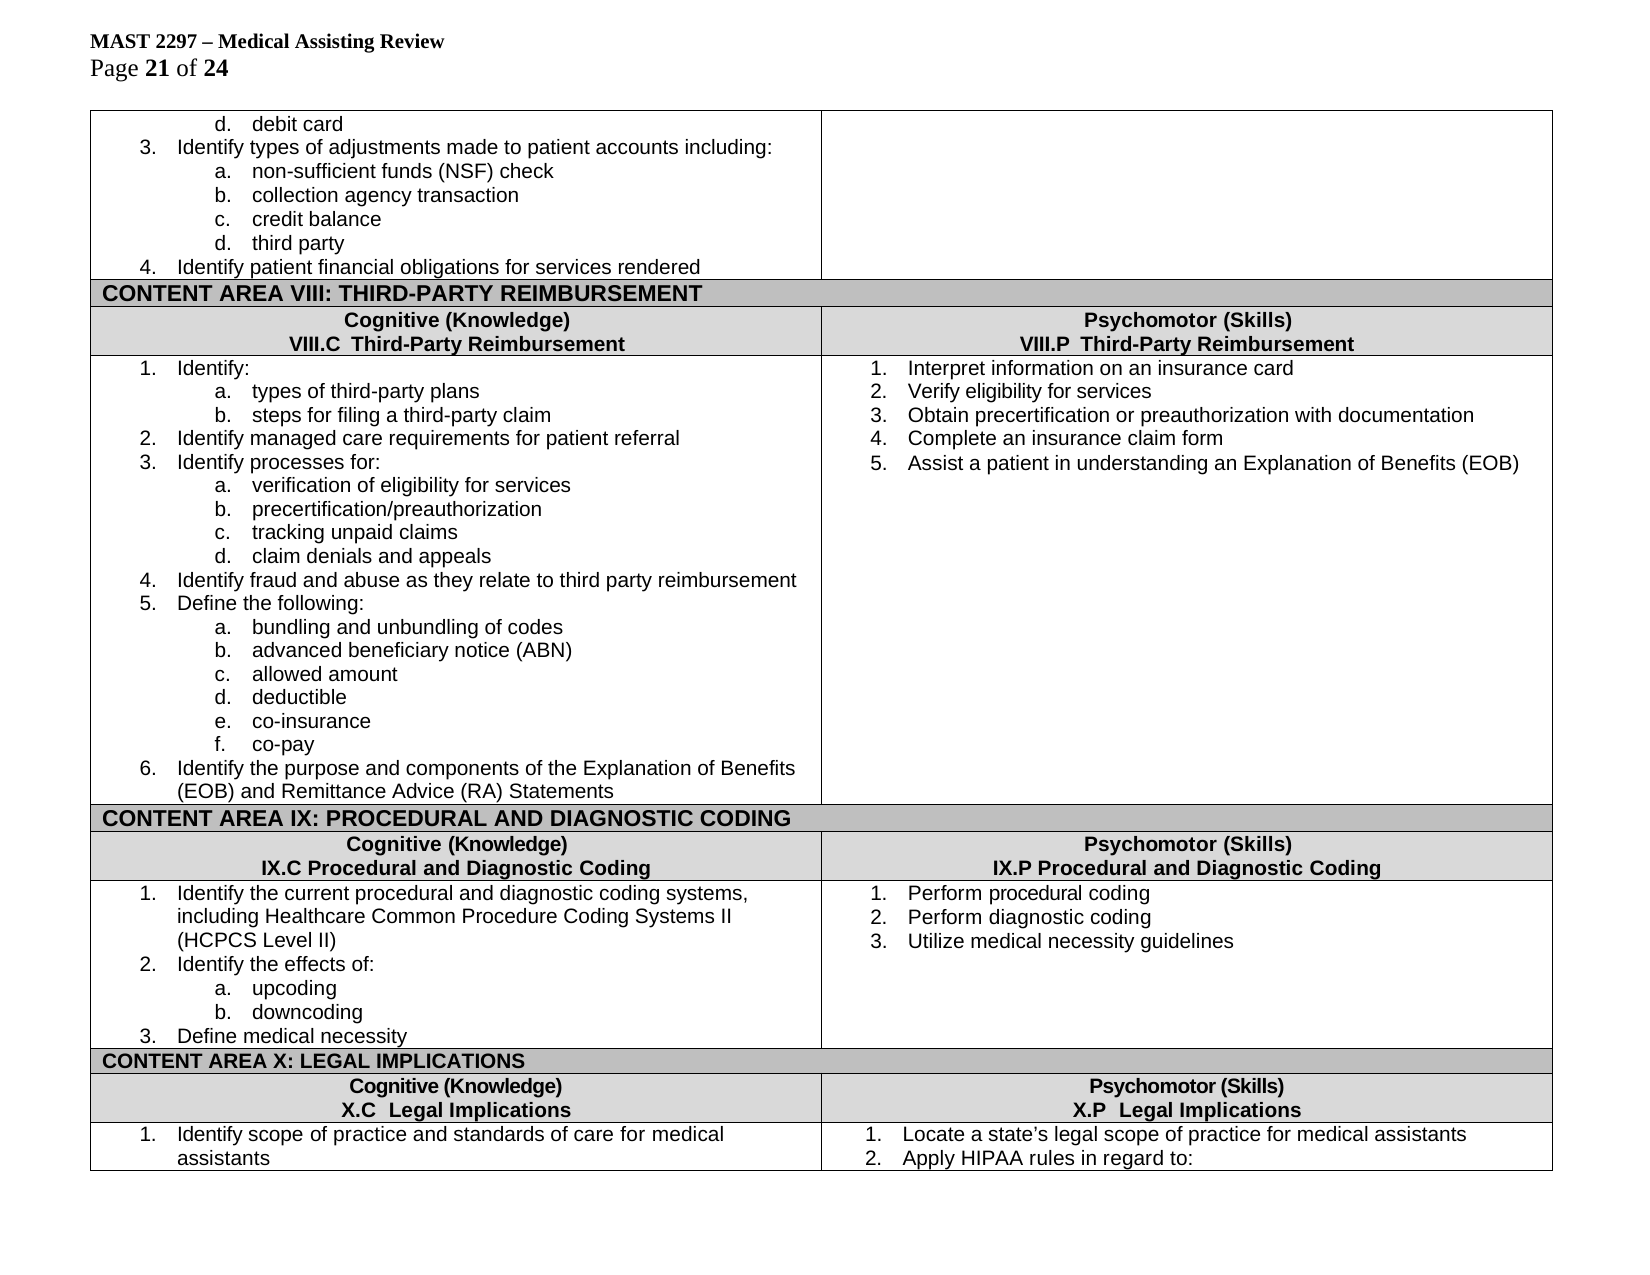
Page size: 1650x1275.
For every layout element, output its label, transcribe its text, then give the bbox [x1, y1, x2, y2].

table_cell CONTENT AREA X: LEGAL IMPLICATIONS [91, 1049, 1552, 1073]
table_cell Cognitive (Knowledge) X.C Legal Implications [91, 1074, 821, 1122]
table_cell CONTENT AREA VIII: THIRD-PARTY REIMBURSEMENT [91, 280, 1552, 306]
table_cell Psychomotor (Skills) X.P Legal Implications [822, 1074, 1552, 1122]
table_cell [822, 1123, 1552, 1170]
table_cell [822, 111, 1552, 279]
table_cell Psychomotor (Skills) VIII.P Third-Party Reimbursement [822, 307, 1552, 355]
table_cell Interpret information on an insurance card Verify eligibility for services Obtain precertification or preauthorization with documentation Complete an insurance claim form Assist a patient in understanding an Explanation of Benefits (EOB) [822, 356, 1552, 804]
table_cell Identify: types of third-party plans steps for filing a third-party claim Identify managed care requirements for patient referral Identify processes for: verification of eligibility for services precertification/preauthorization tracking unpaid claims claim denials and appeals Identify fraud and abuse as they relate to third party reimbursement Define the following: bundling and unbundling of codes advanced beneficiary notice (ABN) allowed amount deductible co-insurance co-pay Identify the purpose and components of the Explanation of Benefits (EOB) and Remittance Advice (RA) Statements [91, 356, 821, 804]
table_cell Cognitive (Knowledge) VIII.C Third-Party Reimbursement [91, 307, 821, 355]
table_cell Psychomotor (Skills) IX.P Procedural and Diagnostic Coding [822, 832, 1552, 880]
table_cell CONTENT AREA IX: PROCEDURAL AND DIAGNOSTIC CODING [91, 805, 1552, 831]
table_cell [91, 1123, 821, 1170]
table_cell Perform procedural coding Perform diagnostic coding Utilize medical necessity guidelines [822, 881, 1552, 1048]
table_cell Identify the current procedural and diagnostic coding systems, including Healthcare Common Procedure Coding Systems II (HCPCS Level II) Identify the effects of: upcoding downcoding Define medical necessity [91, 881, 821, 1048]
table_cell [91, 111, 821, 279]
table_cell Cognitive (Knowledge) IX.C Procedural and Diagnostic Coding [91, 832, 821, 880]
